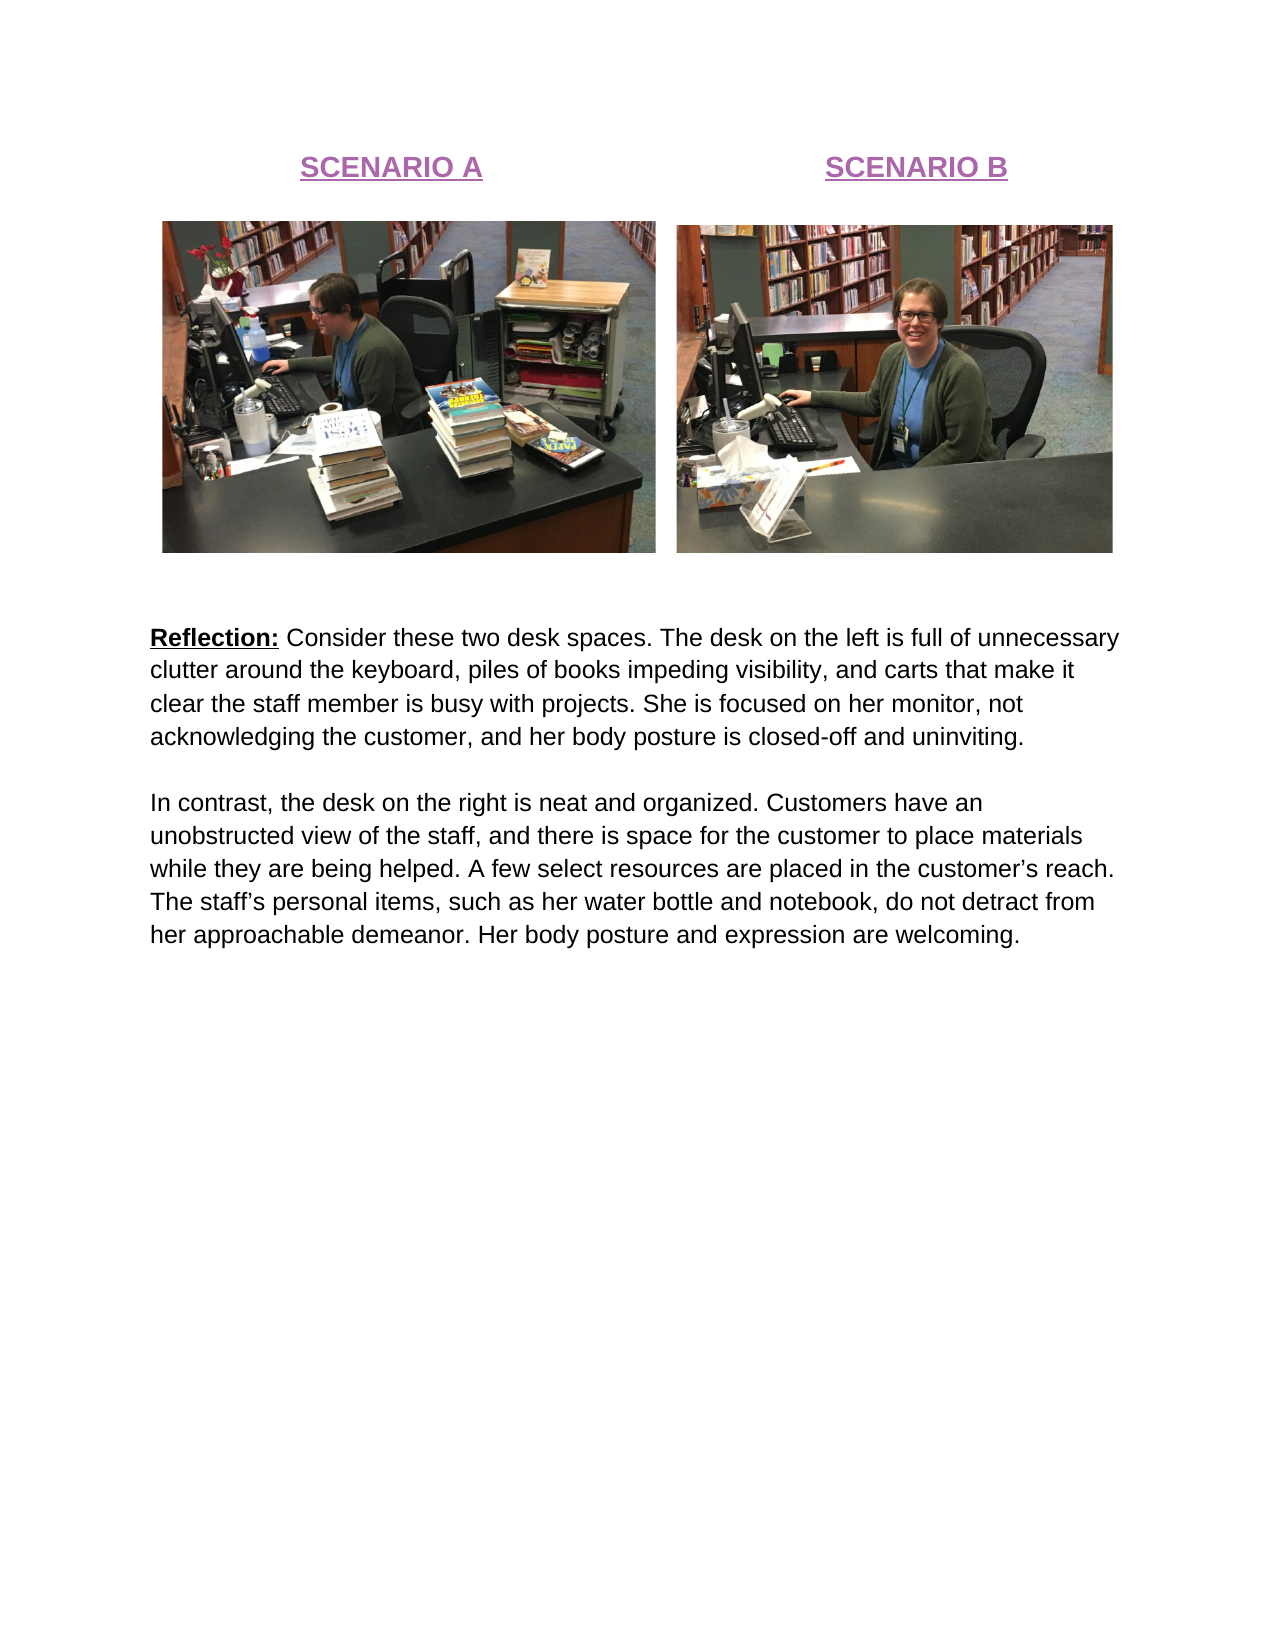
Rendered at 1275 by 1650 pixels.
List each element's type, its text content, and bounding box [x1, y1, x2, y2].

picture [162, 221, 656, 553]
text In contrast, the desk on the right is neat and organized. Customers have an unobstructed view of the staff, and there is space for the customer to place materials while they are being helped. A few select resources are placed in the customer’s reach. The staff’s personal items, such as her water bottle and notebook, do not detract from her approachable demeanor. Her body posture and expression are welcoming. [150, 788, 1125, 948]
picture [676, 225, 1113, 553]
text Reflection: Consider these two desk spaces. The desk on the left is full of unnecessary clutter around the keyboard, piles of books impeding visibility, and carts that make it clear the staff member is busy with projects. She is focused on her monitor, not acknowledging the customer, and her body posture is closed-off and uninviting. [150, 622, 1125, 750]
text SCENARIO A SCENARIO B [225, 150, 1125, 183]
